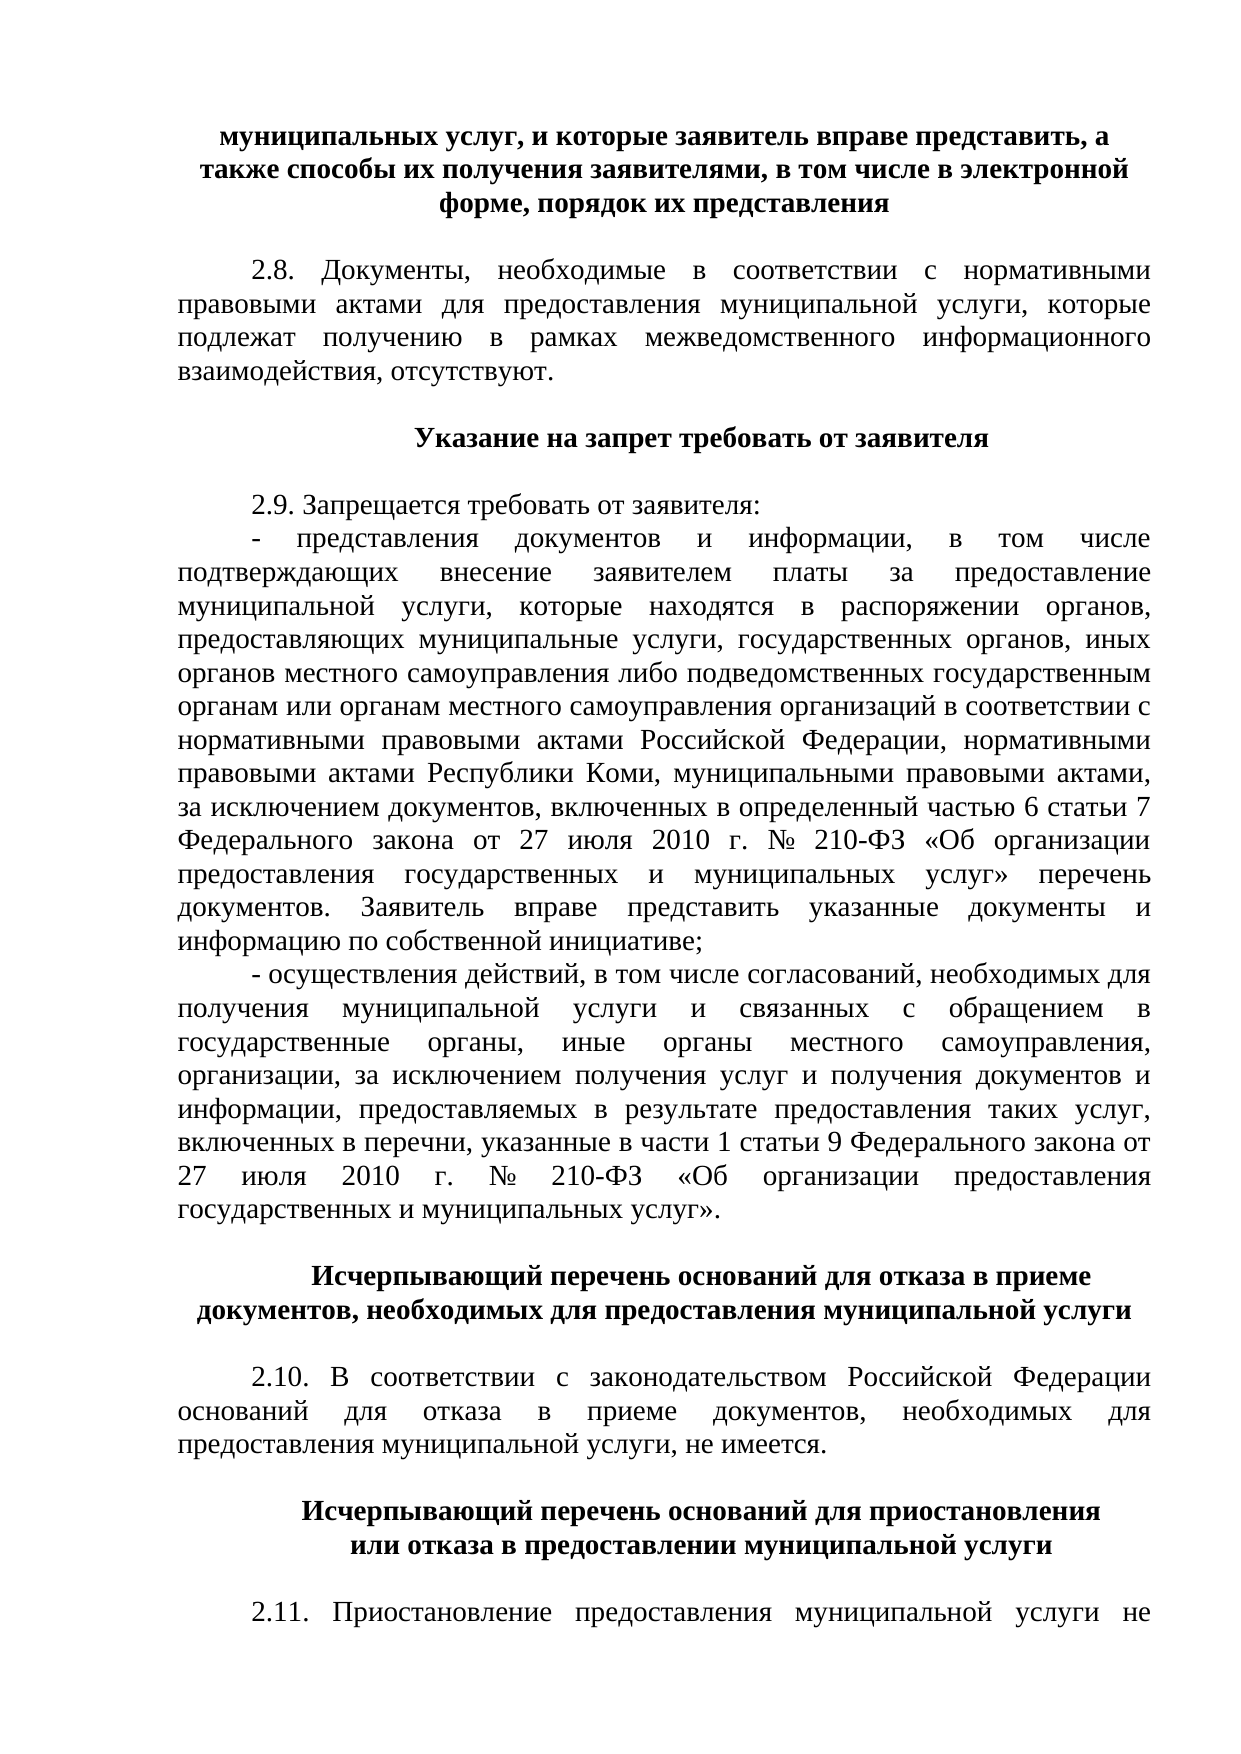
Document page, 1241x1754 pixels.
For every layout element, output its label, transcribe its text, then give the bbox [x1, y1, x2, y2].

text Исчерпывающий перечень оснований для приостановления [177, 1493, 1152, 1527]
text - осуществления действий, в том числе согласований, необходимых для получения муниципальной услуги и связанных с обращением в государственные органы, иные органы местного самоуправления, организации, за исключением получения услуг и получения документов и информации, предоставляемых в результате предоставления таких услуг, включенных в перечни, указанные в части 1 статьи 9 Федерального закона от 27 июля 2010 г. № 210-ФЗ «Об организации предоставления государственных и муниципальных услуг». [177, 957, 1152, 1225]
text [177, 118, 1152, 219]
text или отказа в предоставлении муниципальной услуги [177, 1527, 1152, 1560]
text Указание на запрет требовать от заявителя [177, 420, 1152, 453]
text 2.9. Запрещается требовать от заявителя: [177, 487, 1152, 521]
text Исчерпывающий перечень оснований для отказа в приеме документов, необходимых для предоставления муниципальной услуги [177, 1258, 1152, 1326]
text 2.10. В соответствии с законодательством Российской Федерации оснований для отказа в приеме документов, необходимых для предоставления муниципальной услуги, не имеется. [177, 1359, 1152, 1460]
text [177, 1594, 1152, 1627]
text 2.8. Документы, необходимые в соответствии с нормативными правовыми актами для предоставления муниципальной услуги, которые подлежат получению в рамках межведомственного информационного взаимодействия, отсутствуют. [177, 252, 1152, 386]
text - представления документов и информации, в том числе подтверждающих внесение заявителем платы за предоставление муниципальной услуги, которые находятся в распоряжении органов, предоставляющих муниципальные услуги, государственных органов, иных органов местного самоуправления либо подведомственных государственным органам или органам местного самоуправления организаций в соответствии с нормативными правовыми актами Российской Федерации, нормативными правовыми актами Республики Коми, муниципальными правовыми актами, за исключением документов, включенных в определенный частью 6 статьи 7 Федерального закона от 27 июля 2010 г. № 210-ФЗ «Об организации предоставления государственных и муниципальных услуг» перечень документов. Заявитель вправе представить указанные документы и информацию по собственной инициативе; [177, 521, 1152, 957]
